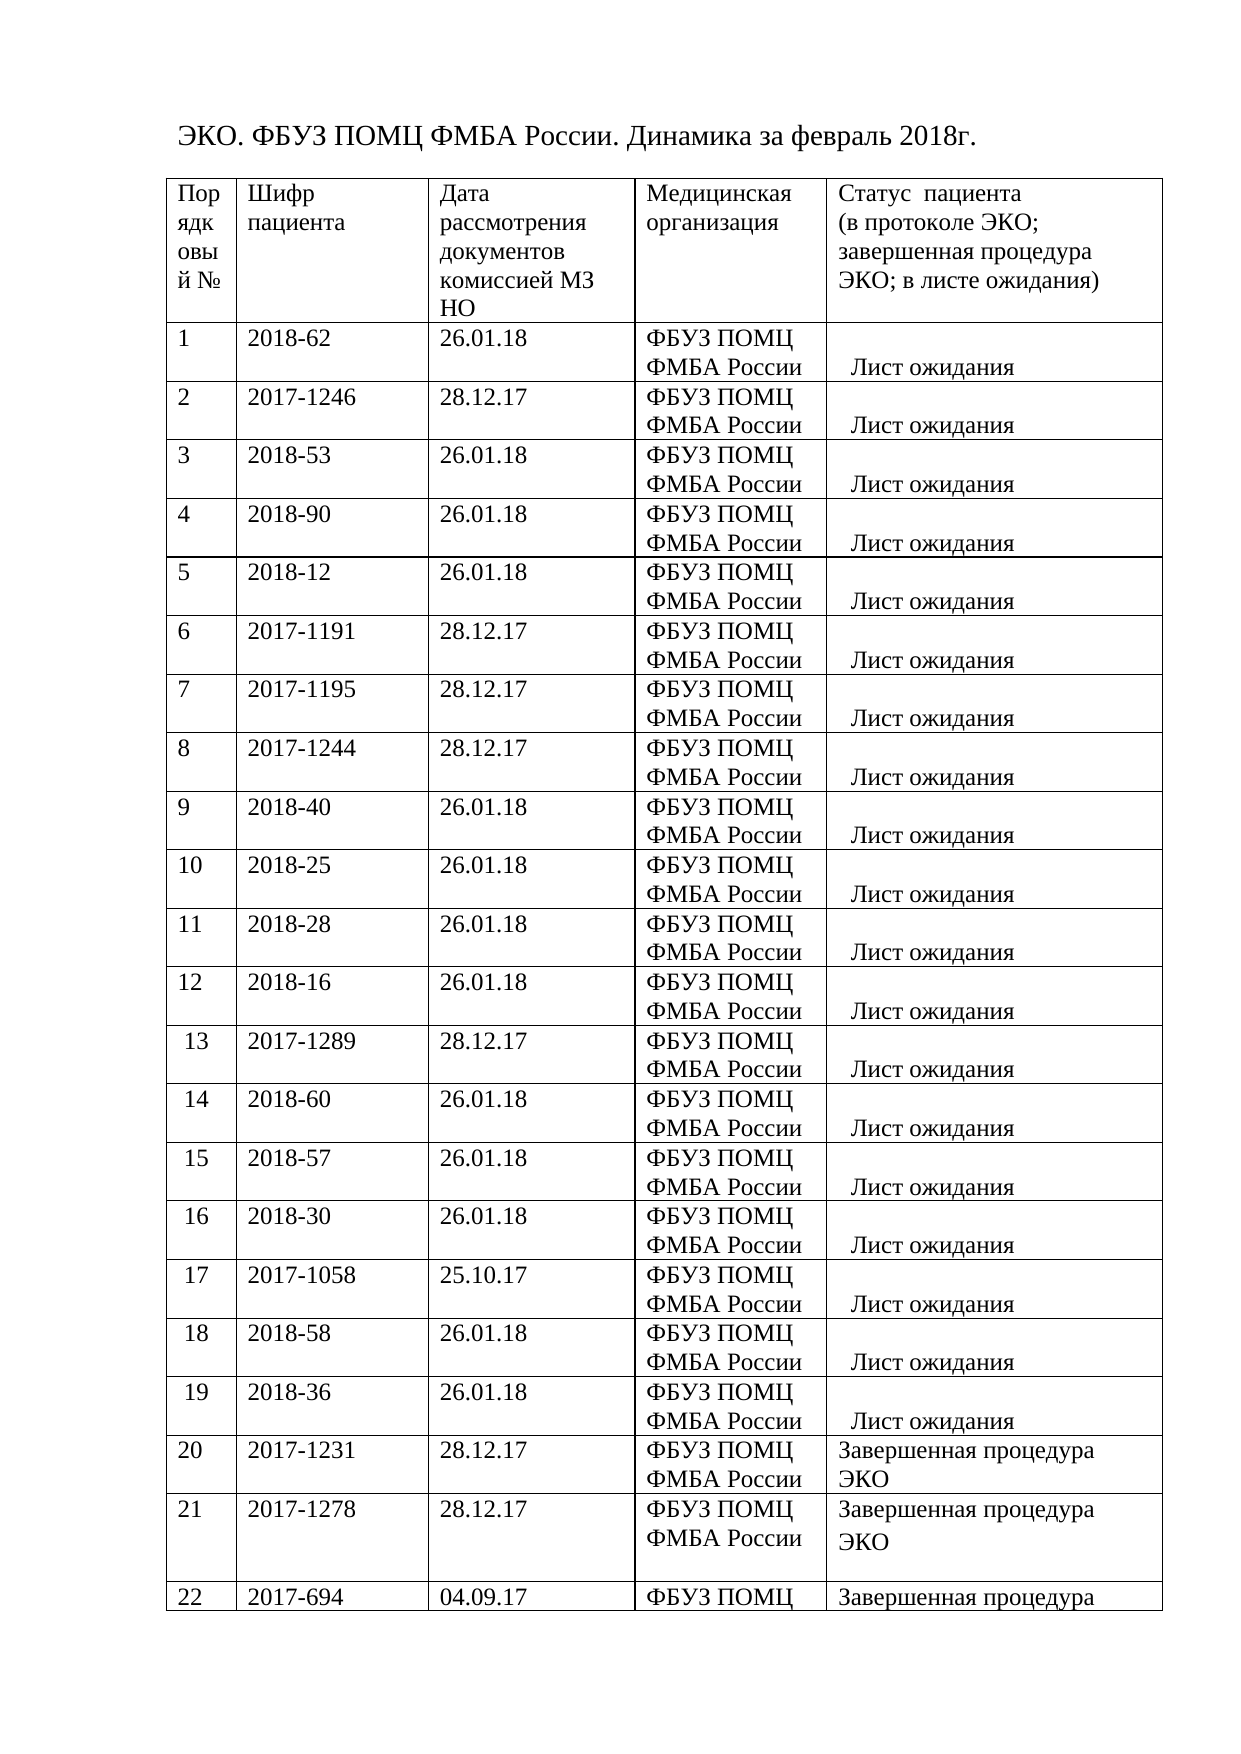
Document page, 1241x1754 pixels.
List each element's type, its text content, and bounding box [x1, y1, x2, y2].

table_cell ФБУЗ ПОМЦ ФМБА России [636, 558, 826, 615]
table_cell 21 [167, 1494, 236, 1581]
table_cell ФБУЗ ПОМЦ ФМБА России [636, 382, 826, 439]
table_cell Завершенная процедура ЭКО [827, 1494, 1162, 1581]
table_cell Лист ожидания [827, 558, 1162, 615]
table_cell 2018-53 [237, 440, 428, 498]
table_cell 2018-62 [237, 323, 428, 381]
table_cell 26.01.18 [429, 499, 634, 556]
table_cell ФБУЗ ПОМЦ ФМБА России [636, 499, 826, 556]
table_cell ФБУЗ ПОМЦ ФМБА России [636, 1260, 826, 1317]
table_cell ФБУЗ ПОМЦ ФМБА России [636, 1084, 826, 1142]
table_cell 2017-1289 [237, 1026, 428, 1083]
table_cell Лист ожидания [827, 1143, 1162, 1200]
table_cell 2018-12 [237, 558, 428, 615]
table_cell 28.12.17 [429, 1436, 634, 1493]
table_cell 13 [167, 1026, 236, 1083]
table_cell 25.10.17 [429, 1260, 634, 1317]
table_header Дата рассмотрения документов комиссией МЗ НО [429, 179, 634, 322]
table_cell 18 [167, 1319, 236, 1376]
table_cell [636, 1582, 826, 1610]
table_cell 10 [167, 850, 236, 908]
table_cell 26.01.18 [429, 440, 634, 498]
table_cell 28.12.17 [429, 616, 634, 673]
table_cell 26.01.18 [429, 1143, 634, 1200]
table_cell 26.01.18 [429, 1319, 634, 1376]
table_cell Лист ожидания [827, 382, 1162, 439]
table_cell 2017-694 [237, 1582, 428, 1610]
table_cell Лист ожидания [827, 616, 1162, 673]
table_cell Лист ожидания [827, 733, 1162, 791]
table_cell ФБУЗ ПОМЦ ФМБА России [636, 850, 826, 908]
table_cell 9 [167, 792, 236, 849]
table_cell 12 [167, 967, 236, 1025]
table_cell 4 [167, 499, 236, 556]
table_cell 20 [167, 1436, 236, 1493]
table_cell 2018-58 [237, 1319, 428, 1376]
table_cell 2018-60 [237, 1084, 428, 1142]
table_cell Лист ожидания [827, 440, 1162, 498]
table_cell Лист ожидания [827, 1026, 1162, 1083]
table_cell 26.01.18 [429, 792, 634, 849]
table_cell Лист ожидания [827, 1260, 1162, 1317]
table_cell ФБУЗ ПОМЦ ФМБА России [636, 967, 826, 1025]
table_header Медицинская организация [636, 179, 826, 322]
table_cell Лист ожидания [827, 323, 1162, 381]
table_cell ФБУЗ ПОМЦ ФМБА России [636, 1377, 826, 1434]
table_cell 26.01.18 [429, 1201, 634, 1259]
table_cell Лист ожидания [827, 850, 1162, 908]
table_cell ФБУЗ ПОМЦ ФМБА России [636, 1494, 826, 1581]
table_cell 8 [167, 733, 236, 791]
table_cell 2017-1058 [237, 1260, 428, 1317]
table_cell ФБУЗ ПОМЦ ФМБА России [636, 792, 826, 849]
table_cell 26.01.18 [429, 1377, 634, 1434]
table_cell Лист ожидания [827, 909, 1162, 966]
table_cell Лист ожидания [827, 499, 1162, 556]
table_cell 15 [167, 1143, 236, 1200]
table_cell 28.12.17 [429, 733, 634, 791]
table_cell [827, 1582, 1162, 1610]
table_cell 28.12.17 [429, 675, 634, 732]
table_cell 2018-36 [237, 1377, 428, 1434]
text ЭКО. ФБУЗ ПОМЦ ФМБА России. Динамика за февраль 2018г. [177, 118, 1152, 152]
table_cell Завершенная процедура ЭКО [827, 1436, 1162, 1493]
table_cell 2017-1195 [237, 675, 428, 732]
table_cell 2 [167, 382, 236, 439]
table_cell 11 [167, 909, 236, 966]
table_header Порядковый № [167, 179, 236, 322]
table_cell ФБУЗ ПОМЦ ФМБА России [636, 909, 826, 966]
table_cell 2018-16 [237, 967, 428, 1025]
table_cell 2017-1246 [237, 382, 428, 439]
table_cell ФБУЗ ПОМЦ ФМБА России [636, 1143, 826, 1200]
table_cell 2018-25 [237, 850, 428, 908]
table_cell 16 [167, 1201, 236, 1259]
table_cell ФБУЗ ПОМЦ ФМБА России [636, 1319, 826, 1376]
table_cell ФБУЗ ПОМЦ ФМБА России [636, 733, 826, 791]
table_cell 22 [167, 1582, 236, 1610]
table_cell 2017-1244 [237, 733, 428, 791]
table_cell Лист ожидания [827, 1084, 1162, 1142]
table_cell 5 [167, 558, 236, 615]
table_cell ФБУЗ ПОМЦ ФМБА России [636, 675, 826, 732]
table_cell ФБУЗ ПОМЦ ФМБА России [636, 1026, 826, 1083]
table_cell 2018-28 [237, 909, 428, 966]
table_cell ФБУЗ ПОМЦ ФМБА России [636, 616, 826, 673]
table_cell 26.01.18 [429, 323, 634, 381]
table_cell Лист ожидания [827, 675, 1162, 732]
table_cell 26.01.18 [429, 1084, 634, 1142]
table_cell 6 [167, 616, 236, 673]
table_cell 19 [167, 1377, 236, 1434]
table_cell 28.12.17 [429, 1494, 634, 1581]
table_cell 26.01.18 [429, 558, 634, 615]
table_cell Лист ожидания [827, 967, 1162, 1025]
table_cell Лист ожидания [827, 1319, 1162, 1376]
table_cell Лист ожидания [827, 792, 1162, 849]
table_header Шифр пациента [237, 179, 428, 322]
table_cell 28.12.17 [429, 1026, 634, 1083]
table_cell 3 [167, 440, 236, 498]
table_cell 2018-30 [237, 1201, 428, 1259]
table_cell ФБУЗ ПОМЦ ФМБА России [636, 323, 826, 381]
table_cell 2018-40 [237, 792, 428, 849]
table_cell 2018-57 [237, 1143, 428, 1200]
table_cell 26.01.18 [429, 967, 634, 1025]
table_cell ФБУЗ ПОМЦ ФМБА России [636, 440, 826, 498]
table_cell 7 [167, 675, 236, 732]
table_header Статус пациента (в протоколе ЭКО; завершенная процедура ЭКО; в листе ожидания) [827, 179, 1162, 322]
table_cell 2017-1231 [237, 1436, 428, 1493]
table_cell ФБУЗ ПОМЦ ФМБА России [636, 1201, 826, 1259]
table_cell 2017-1191 [237, 616, 428, 673]
table_cell Лист ожидания [827, 1201, 1162, 1259]
table_cell 2017-1278 [237, 1494, 428, 1581]
table_cell 2018-90 [237, 499, 428, 556]
table_cell 26.01.18 [429, 909, 634, 966]
table_cell 04.09.17 [429, 1582, 634, 1610]
table_cell 14 [167, 1084, 236, 1142]
table_cell ФБУЗ ПОМЦ ФМБА России [636, 1436, 826, 1493]
table_cell Лист ожидания [827, 1377, 1162, 1434]
table_cell 17 [167, 1260, 236, 1317]
table_cell 26.01.18 [429, 850, 634, 908]
table_cell 1 [167, 323, 236, 381]
table_cell 28.12.17 [429, 382, 634, 439]
